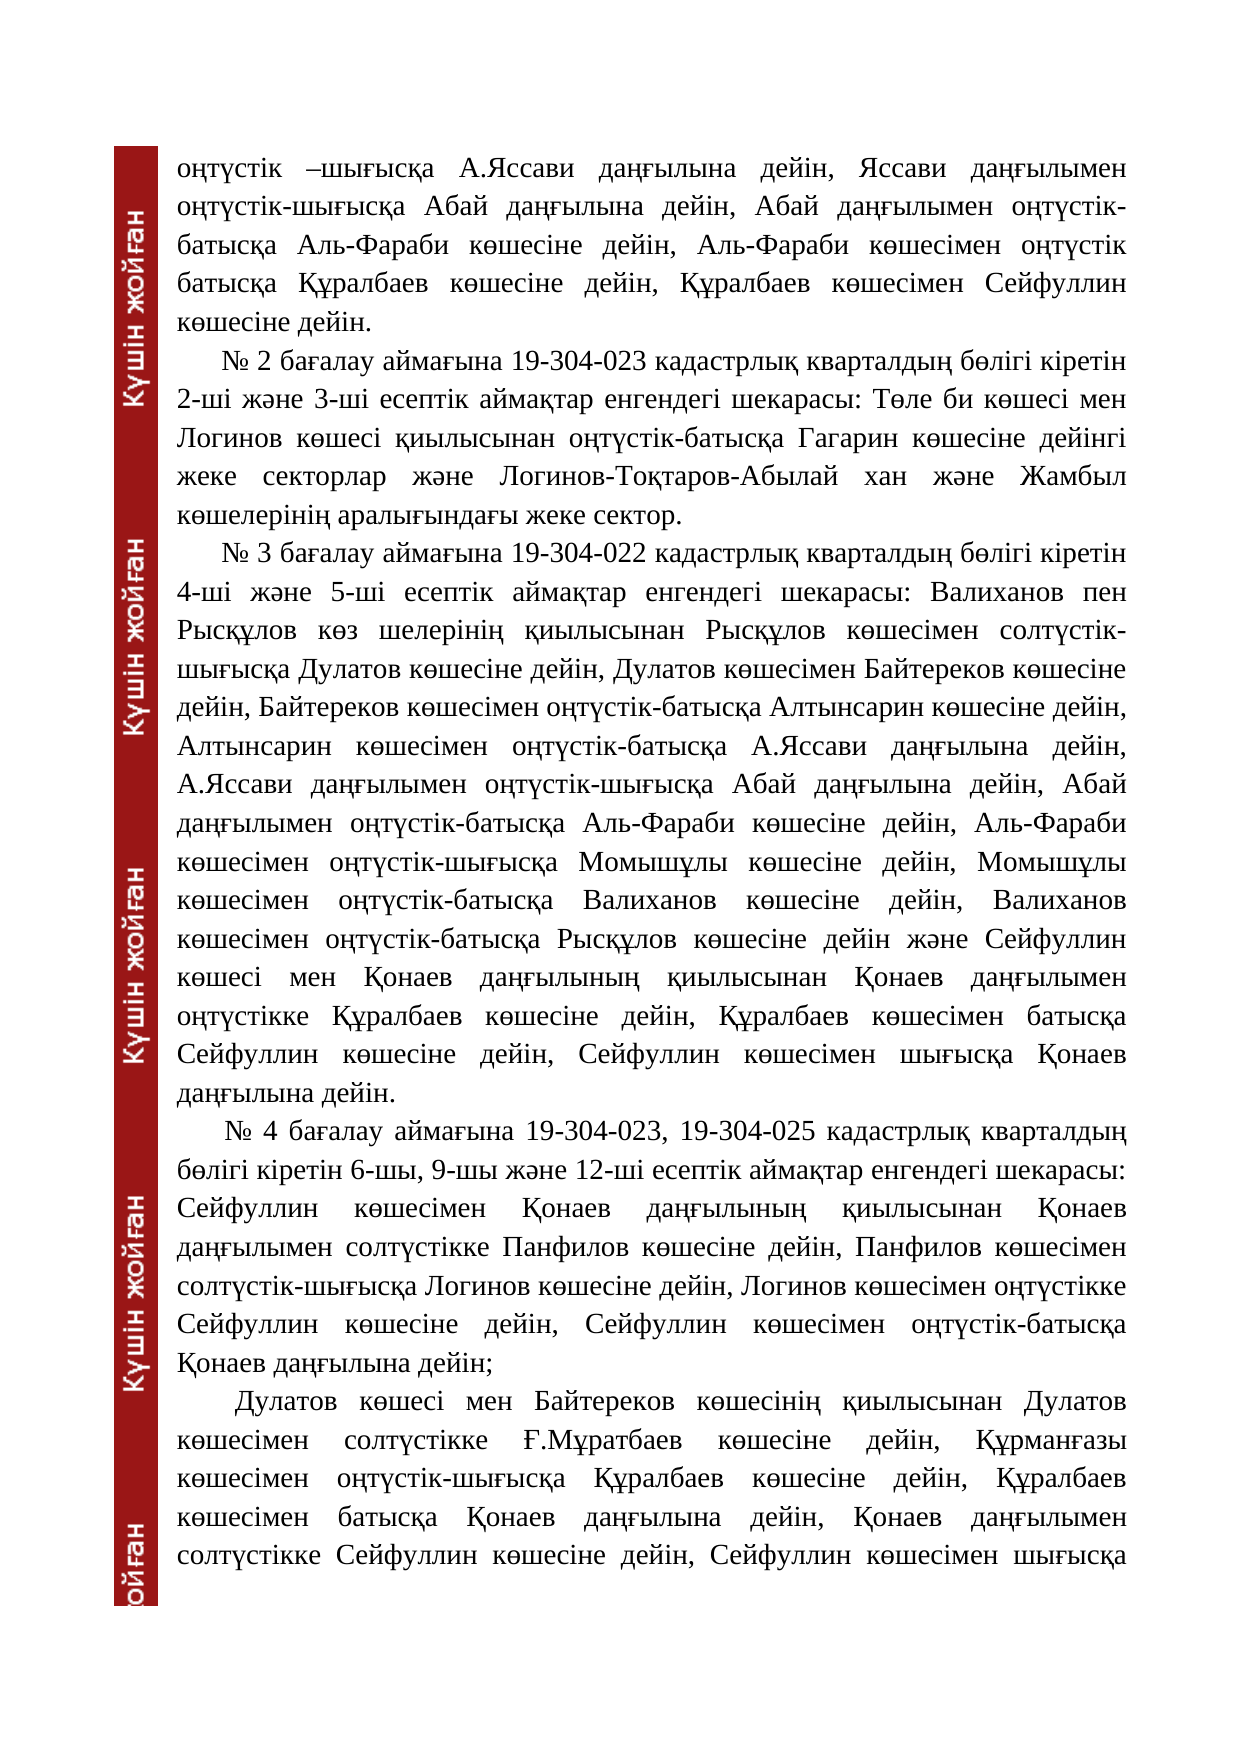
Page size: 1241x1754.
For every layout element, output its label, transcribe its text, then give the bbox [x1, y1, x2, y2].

picture [114, 1378, 158, 1383]
picture [114, 1571, 158, 1606]
text № 4 бағалау аймағына 19-304-023, 19-304-025 кадастрлық кварталдың бөлігі кіретін 6-шы, 9-шы және 12-ші есептік аймақтар енгендегі шекарасы: Сейфуллин көшесімен Қонаев даңғылының қиылысынан Қонаев даңғылымен солтүстікке Панфилов көшесіне дейін, Панфилов көшесімен солтүстік-шығысқа Логинов көшесіне дейін, Логинов көшесімен оңтүстікке Сейфуллин көшесіне дейін, Сейфуллин көшесімен оңтүстік-батысқа Қонаев даңғылына дейін; [112, 1113, 1128, 1378]
picture [114, 530, 158, 535]
picture [114, 146, 158, 150]
picture [114, 1108, 158, 1113]
text № 3 бағалау аймағына 19-304-022 кадастрлық кварталдың бөлігі кіретін 4-ші және 5-ші есептік аймақтар енгендегі шекарасы: Валиханов пен Рысқұлов көз шелерінің қиылысынан Рысқұлов көшесімен солтүстік-шығысқа Дулатов көшесіне дейін, Дулатов көшесімен Байтереков көшесіне дейін, Байтереков көшесімен оңтүстік-батысқа Алтынсарин көшесіне дейін, Алтынсарин көшесімен оңтүстік-батысқа А.Яссави даңғылына дейін, А.Яссави даңғылымен оңтүстік-шығысқа Абай даңғылына дейін, Абай даңғылымен оңтүстік-батысқа Аль-Фараби көшесіне дейін, Аль-Фараби көшесімен оңтүстік-шығысқа Момышұлы көшесіне дейін, Момышұлы көшесімен оңтүстік-батысқа Валиханов көшесіне дейін, Валиханов көшесімен оңтүстік-батысқа Рысқұлов көшесіне дейін және Сейфуллин көшесі мен Қонаев даңғылының қиылысынан Қонаев даңғылымен оңтүстікке Құралбаев көшесіне дейін, Құралбаев көшесімен батысқа Сейфуллин көшесіне дейін, Сейфуллин көшесімен шығысқа Қонаев даңғылына дейін. [112, 535, 1128, 1108]
picture [114, 338, 158, 343]
text № 2 бағалау аймағына 19-304-023 кадастрлық кварталдың бөлігі кіретін 2-ші және 3-ші есептік аймақтар енгендегі шекарасы: Төле би көшесі мен Логинов көшесі қиылысынан оңтүстік-батысқа Гагарин көшесіне дейінгі жеке секторлар және Логинов-Тоқтаров-Абылай хан және Жамбыл көшелерінің аралығындағы жеке сектор. [112, 343, 1128, 530]
